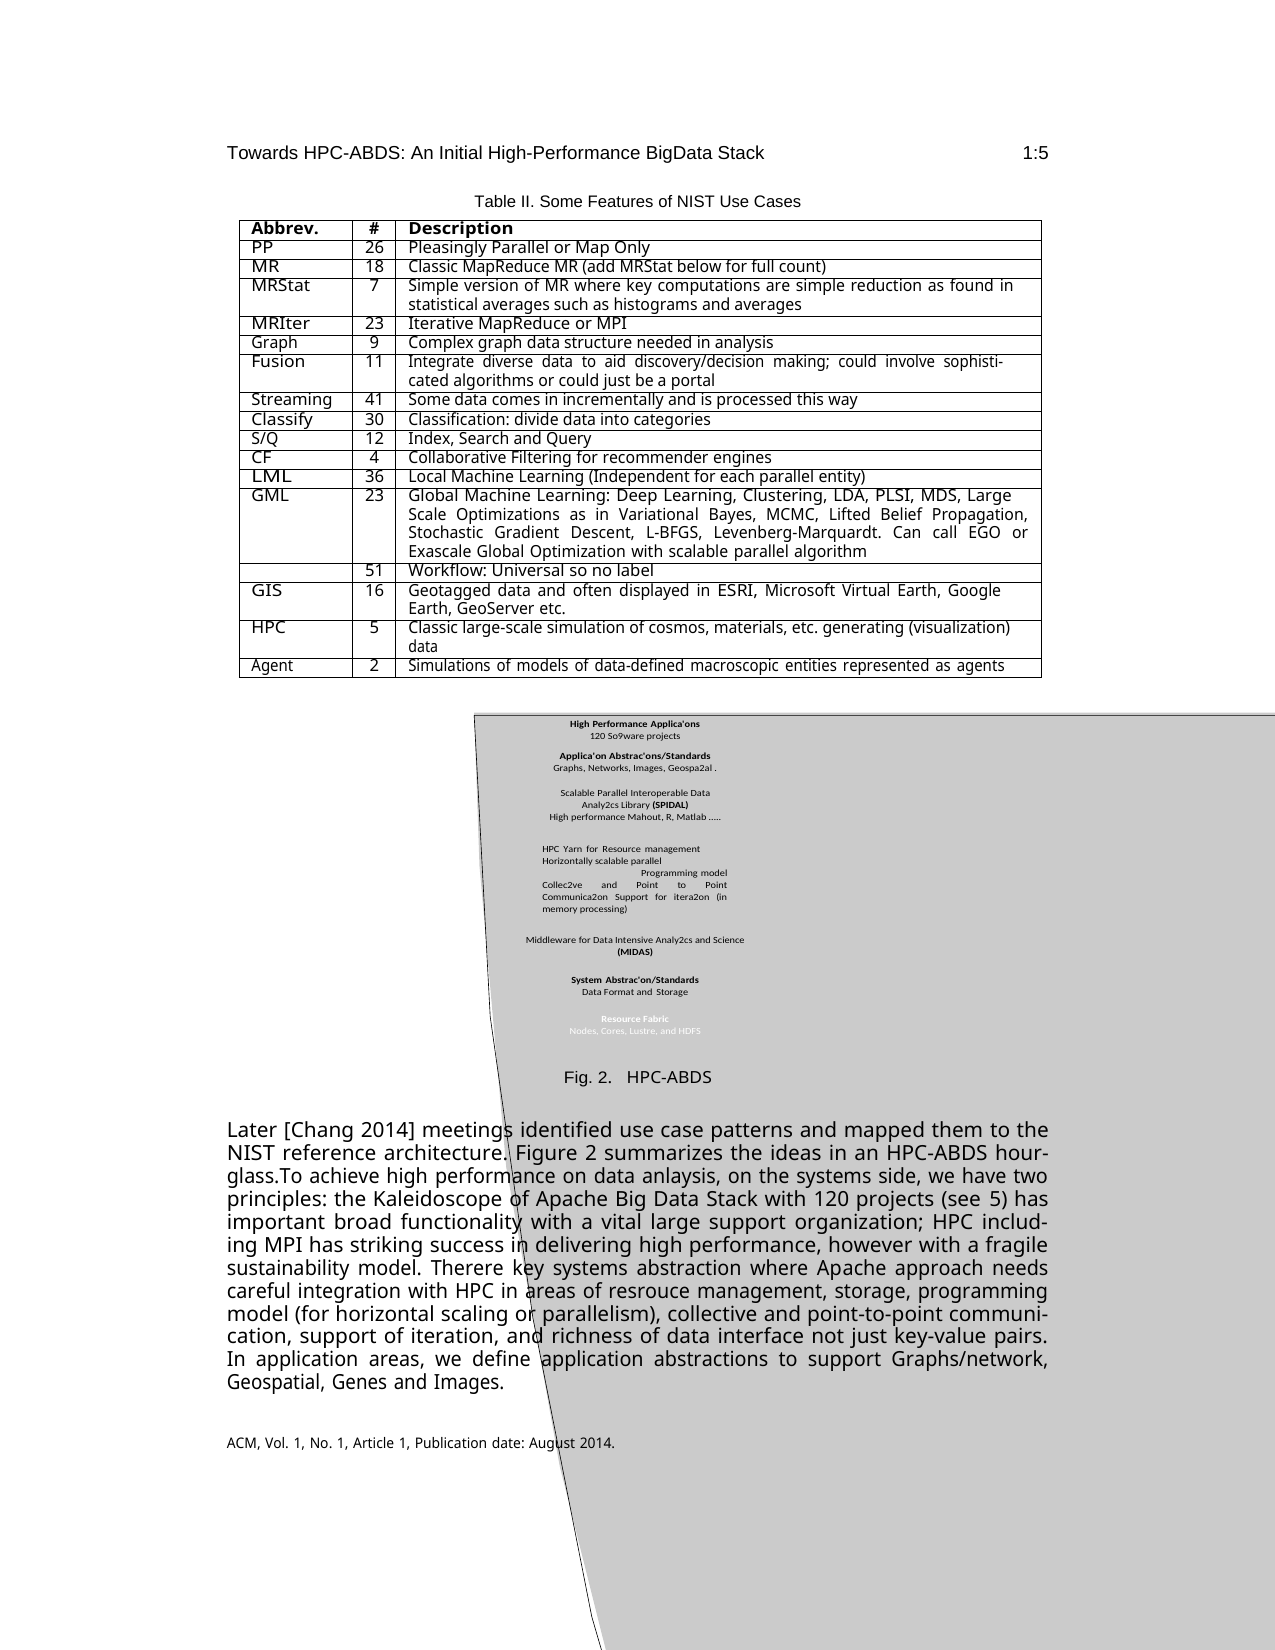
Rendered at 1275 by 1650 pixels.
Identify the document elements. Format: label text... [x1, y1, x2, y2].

table_cell Fusion [240, 355, 352, 392]
table_cell Streaming [240, 393, 352, 411]
table_cell 30 [353, 412, 395, 430]
table_cell Simulations of models of data-defined macroscopic entities represented as agents [396, 659, 1041, 677]
table_cell 7 [353, 279, 395, 316]
table_cell Local Machine Learning (Independent for each parallel entity) [396, 470, 1041, 488]
table_cell Pleasingly Parallel or Map Only [396, 241, 1041, 259]
text Scalable Parallel Interoperable Data Analy2cs Library (SPIDAL) High performance Mahout, R, Matlab ….. [542, 787, 728, 823]
table_cell MR [240, 260, 352, 278]
table_cell CF [240, 451, 352, 469]
text Programming model Collec2ve and Point to Point Communica2on Support for itera2on (in memory processing) [542, 867, 727, 914]
table_cell Classify [240, 412, 352, 430]
table_cell Index, Search and Query [396, 431, 1041, 449]
table_cell LML [240, 470, 352, 488]
table_cell 23 [353, 489, 395, 563]
table_cell 41 [353, 393, 395, 411]
table_cell Some data comes in incrementally and is processed this way [396, 393, 1041, 411]
table_cell 18 [353, 260, 395, 278]
text Fig. 2. HPC-ABDS [560, 1066, 715, 1088]
text ACM, Vol. 1, No. 1, Article 1, Publication date: August 2014. [227, 1433, 631, 1453]
table_cell 36 [353, 470, 395, 488]
table_cell 4 [353, 451, 395, 469]
table_cell 9 [353, 336, 395, 354]
table_cell HPC [240, 621, 352, 658]
table_cell Simple version of MR where key computations are simple reduction as found in statistical averages such as histograms and averages [396, 279, 1041, 316]
table_cell 5 [353, 621, 395, 658]
table_cell Agent [240, 659, 352, 677]
text Towards HPC-ABDS: An Initial High-Performance BigData Stack 1:5 [179, 142, 1096, 163]
text Later [Chang 2014] meetings identified use case patterns and mapped them to the NIST reference architecture. Figure 2 summarizes the ideas in an HPC-ABDS hour- glass.To achieve high performance on data anlaysis, on the systems side, we have two principles: the Kaleidoscope of Apache Big Data Stack with 120 projects (see 5) has important broad functionality with a vital large support organization; HPC includ- ing MPI has striking success in delivering high performance, however with a fragile sustainability model. Therere key systems abstraction where Apache approach needs careful integration with HPC in areas of resrouce management, storage, programming model (for horizontal scaling or parallelism), collective and point-to-point communi- cation, support of iteration, and richness of data interface not just key-value pairs. In application areas, we define application abstractions to support Graphs/network, Geospatial, Genes and Images. [227, 1119, 1048, 1394]
table_cell Workflow: Universal so no label [396, 564, 1041, 582]
table_cell 2 [353, 659, 395, 677]
table_cell 16 [353, 583, 395, 620]
table_cell Collaborative Filtering for recommender engines [396, 451, 1041, 469]
table_cell Integrate diverse data to aid discovery/decision making; could involve sophisti- cated algorithms or could just be a portal [396, 355, 1041, 392]
table_cell GIS [240, 583, 352, 620]
table_cell 23 [353, 317, 395, 335]
table_cell Graph [240, 336, 352, 354]
table_cell 51 [353, 564, 395, 582]
table_cell 11 [353, 355, 395, 392]
table_header Abbrev. [240, 221, 352, 239]
table_cell Iterative MapReduce or MPI [396, 317, 1041, 335]
table_header # [353, 221, 395, 239]
table_cell [240, 564, 352, 582]
table_cell Global Machine Learning: Deep Learning, Clustering, LDA, PLSI, MDS, Large Scale Optimizations as in Variational Bayes, MCMC, Lifted Belief Propagation, Stochastic Gradient Descent, L-BFGS, Levenberg-Marquardt. Can call EGO or Exascale Global Optimization with scalable parallel algorithm [396, 489, 1041, 563]
table_cell Classic MapReduce MR (add MRStat below for full count) [396, 260, 1041, 278]
text Table II. Some Features of NIST Use Cases [179, 192, 1096, 211]
table_cell Classification: divide data into categories [396, 412, 1041, 430]
table_cell Complex graph data structure needed in analysis [396, 336, 1041, 354]
table_cell S/Q [240, 431, 352, 449]
table_cell Classic large-scale simulation of cosmos, materials, etc. generating (visualization) data [396, 621, 1041, 658]
table_cell GML [240, 489, 352, 563]
table_cell 26 [353, 241, 395, 259]
table_cell PP [240, 241, 352, 259]
table_header Description [396, 221, 1041, 239]
table_cell Geotagged data and often displayed in ESRI, Microsoft Virtual Earth, Google Earth, GeoServer etc. [396, 583, 1041, 620]
table_cell 12 [353, 431, 395, 449]
table_cell MRStat [240, 279, 352, 316]
table_cell MRIter [240, 317, 352, 335]
